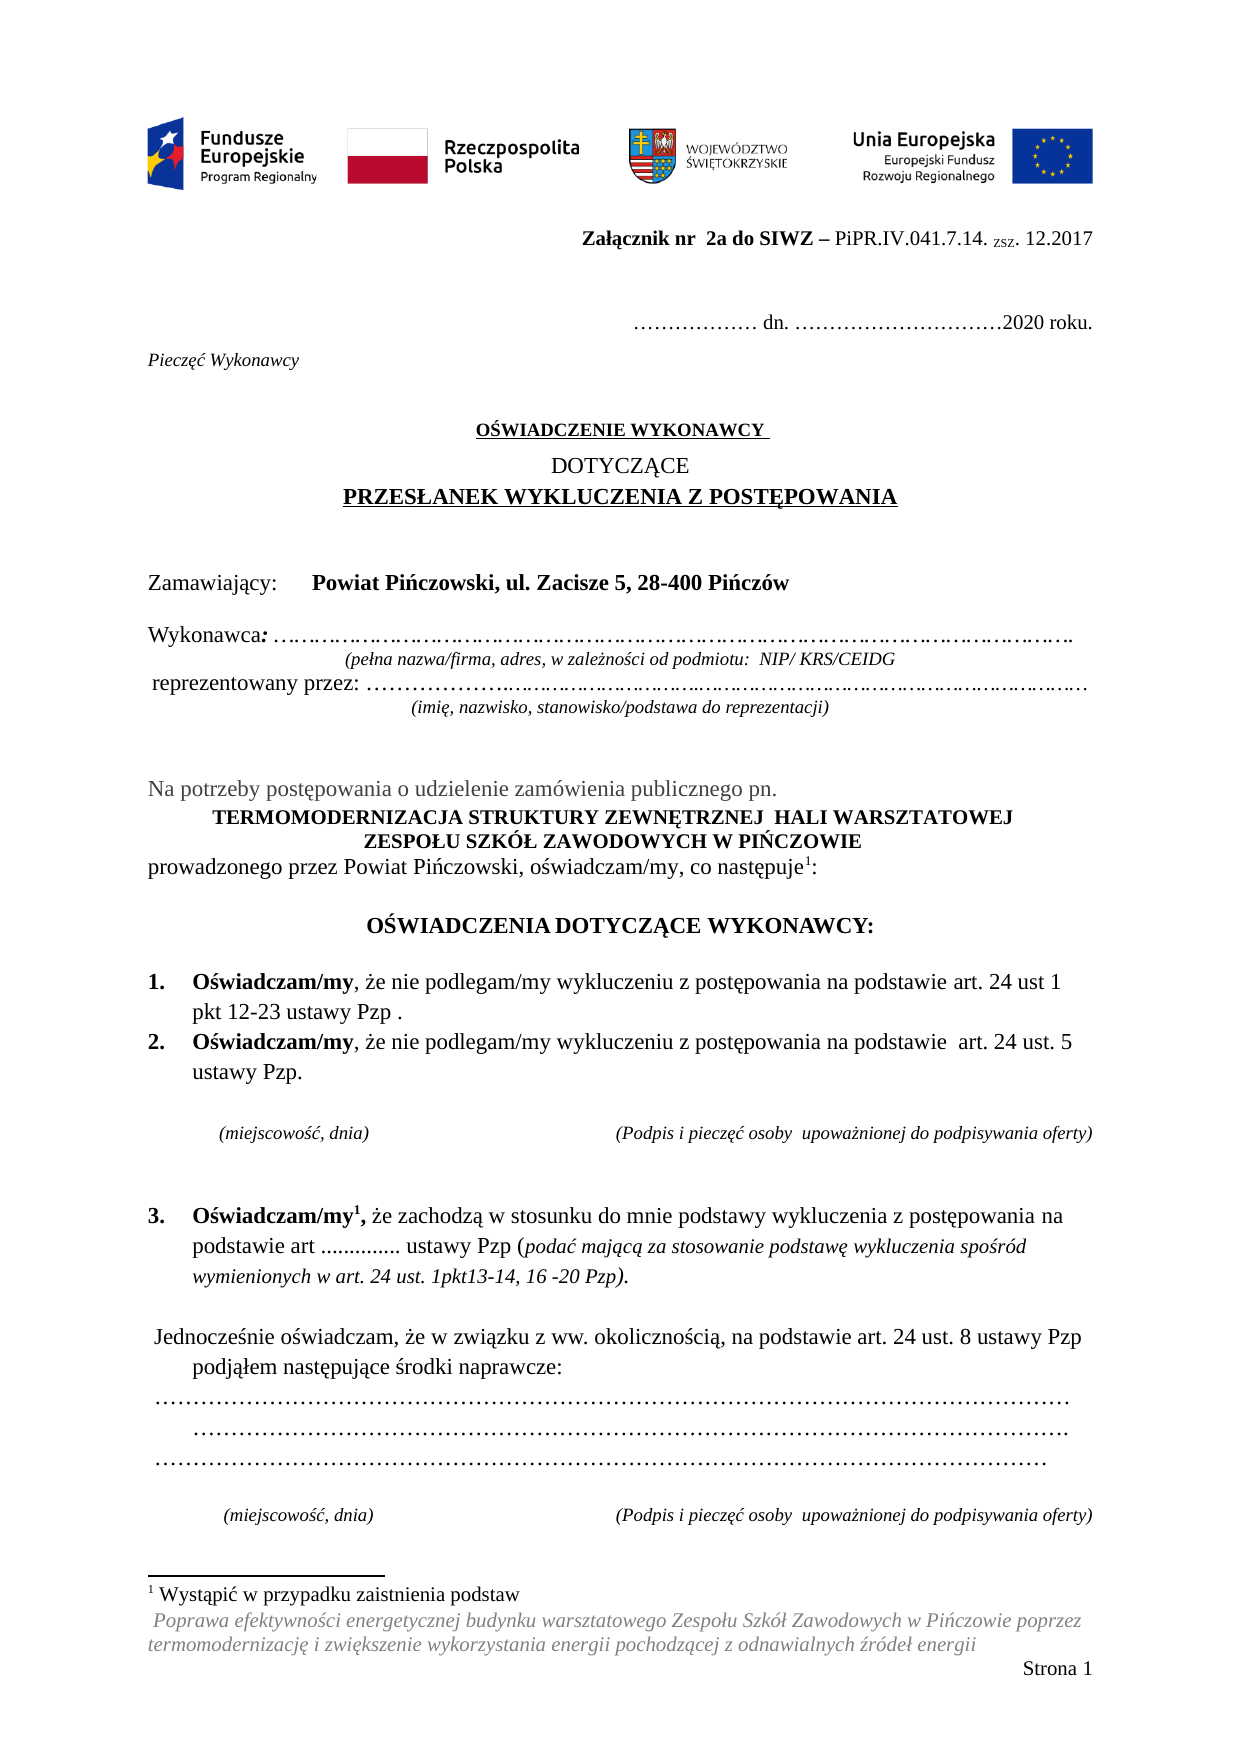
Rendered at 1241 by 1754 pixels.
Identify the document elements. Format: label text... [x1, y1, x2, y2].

table_header [834, 118, 1092, 193]
text (miejscowość, dnia) (Podpis i pieczęć osoby upoważnionej do podpisywania oferty) [148, 1122, 1093, 1143]
subtitle TERMOMODERNIZACJA STRUKTURY ZEWNĘTRZNEJ HALI WARSZTATOWEJ [133, 805, 1093, 829]
text ……………… dn. …………………………2020 roku. [552, 309, 1093, 334]
text reprezentowany przez: ……………….………………………….……………………………………………………… (imię, nazwisko, stanowisko/podstawa do reprezentacji) [148, 669, 1093, 717]
list Oświadczam/my, że nie podlegam/my wykluczeniu z postępowania na podstawie art. 24 ust 1 pkt 12-23 ustawy Pzp . [148, 968, 1093, 1024]
text PRZESŁANEK WYKLUCZENIA Z POSTĘPOWANIA [148, 483, 1093, 509]
subtitle ZESPOŁU SZKÓŁ ZAWODOWYCH W PIŃCZOWIE [133, 829, 1093, 853]
text ………………………………………………………………………………………………………………………………………………………………………………………………………………. [154, 1383, 1093, 1440]
text DOTYCZĄCE [148, 452, 1093, 478]
table_header [340, 118, 620, 193]
text (pełna nazwa/firma, adres, w zależności od podmiotu: NIP/ KRS/CEIDG [148, 648, 1093, 669]
text Pieczęć Wykonawcy [148, 349, 1093, 371]
picture [347, 117, 579, 190]
table_header [148, 118, 339, 193]
text Jednocześnie oświadczam, że w związku z ww. okolicznością, na podstawie art. 24 ust. 8 ustawy Pzp podjąłem następujące środki naprawcze: [154, 1323, 1093, 1379]
text Wykonawca: ………………………………………………………………………………………………………. [148, 621, 1093, 648]
text (miejscowość, dnia) (Podpis i pieczęć osoby upoważnionej do podpisywania oferty) [148, 1504, 1093, 1526]
text prowadzonego przez Powiat Pińczowski, oświadczam/my, co następuje1: [148, 853, 1093, 879]
text OŚWIADCZENIE WYKONAWCY [148, 419, 1093, 441]
picture [629, 117, 787, 190]
text OŚWIADCZENIA DOTYCZĄCE WYKONAWCY: [148, 913, 1093, 939]
table_header [620, 118, 834, 193]
list Oświadczam/my, że nie podlegam/my wykluczeniu z postępowania na podstawie art. 24 ust. 5 ustawy Pzp. [148, 1028, 1093, 1085]
text Załącznik nr 2a do SIWZ – PiPR.IV.041.7.14. ZSZ. 12.2017 [148, 226, 1093, 250]
text Zamawiający: Powiat Pińczowski, ul. Zacisze 5, 28-400 Pińczów [148, 569, 1093, 595]
picture [853, 117, 1093, 190]
picture [147, 117, 317, 190]
list Oświadczam/my, że zachodzą w stosunku do mnie podstawy wykluczenia z postępowania na podstawie art .............. ustawy Pzp (podać mającą za stosowanie podstawę wykluczenia spośród wymienionych w art. 24 ust. 1pkt13-14, 16 -20 Pzp). [148, 1202, 1093, 1289]
text ……………………………………………………………………………………………………… [154, 1444, 1093, 1470]
subtitle Na potrzeby postępowania o udzielenie zamówienia publicznego pn. [148, 775, 1093, 801]
